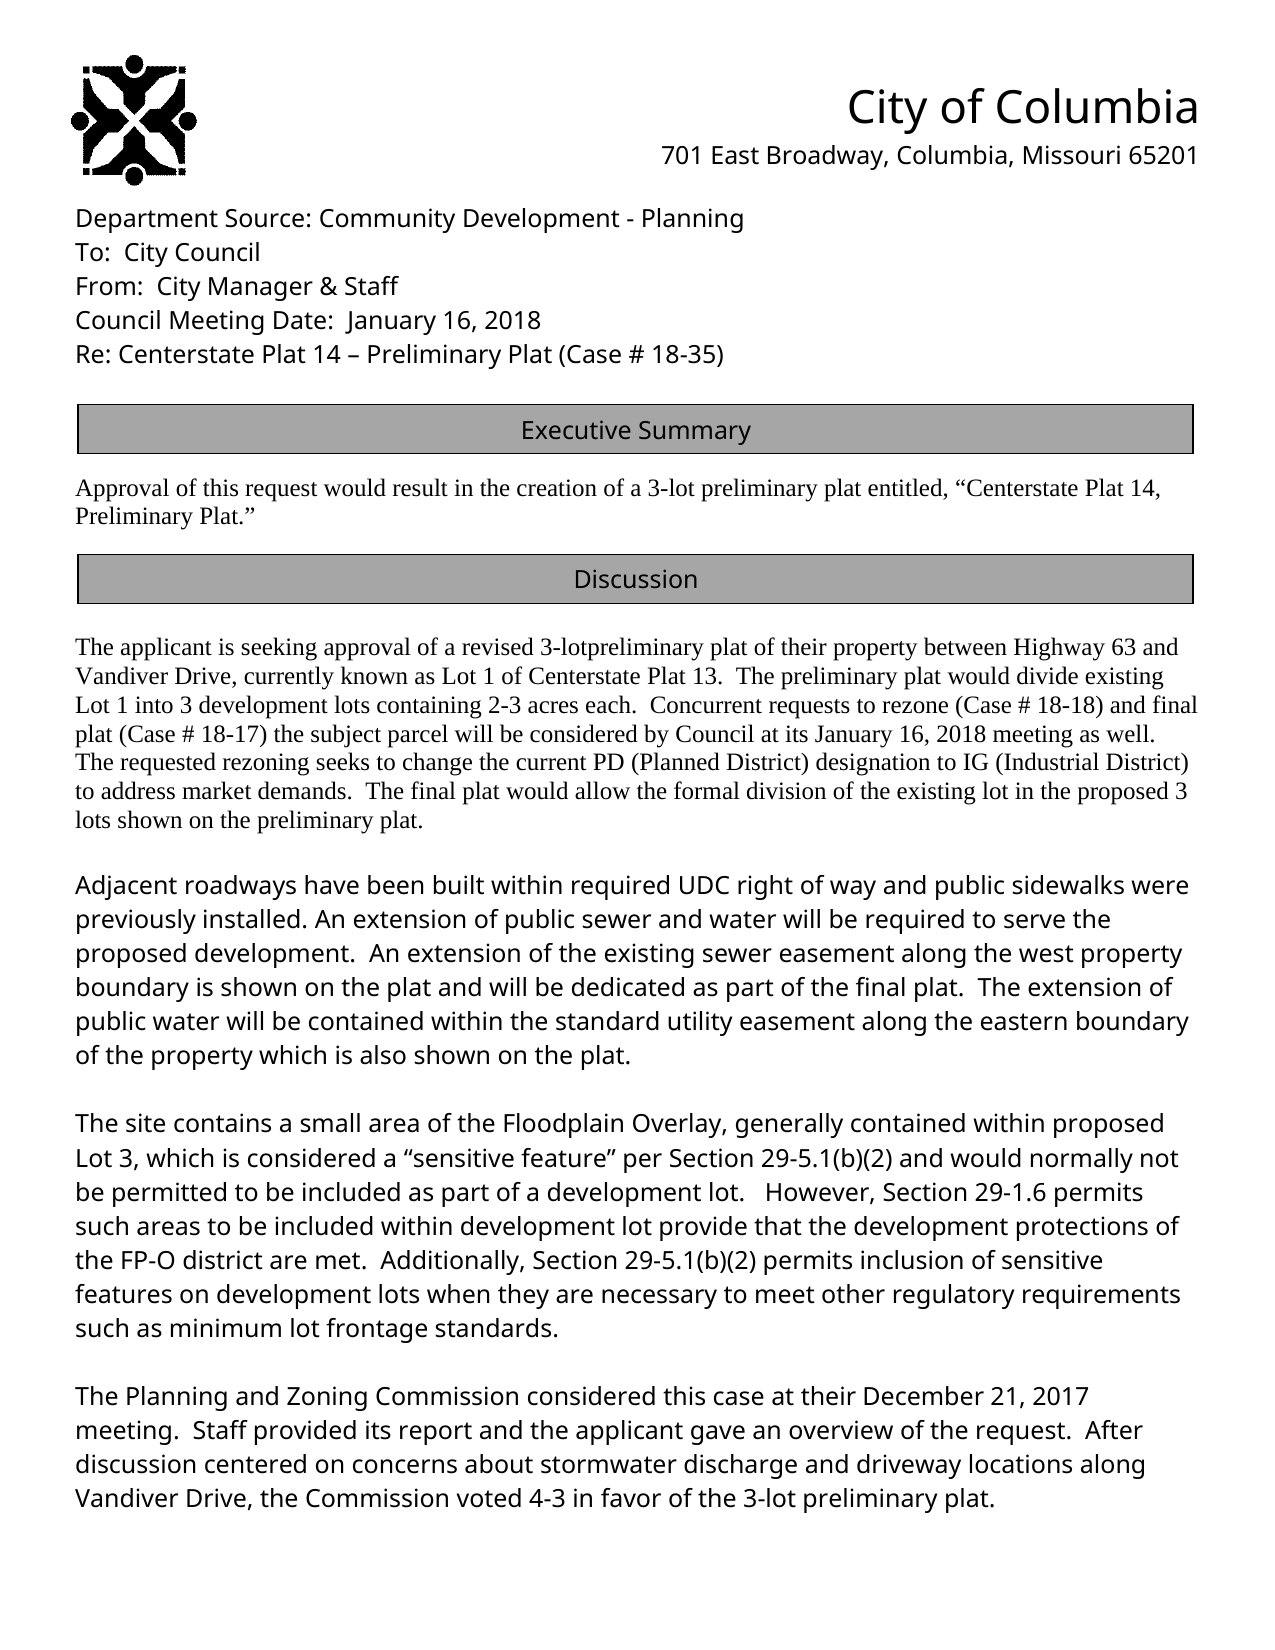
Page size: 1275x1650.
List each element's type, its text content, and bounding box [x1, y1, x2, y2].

text Council Meeting Date: [75, 302, 1200, 336]
text From: City Manager & Staff [75, 268, 1200, 302]
picture [67, 48, 201, 189]
text To: City Council [75, 234, 1200, 268]
text Re: [75, 336, 1200, 371]
text Department Source: [75, 200, 1200, 234]
